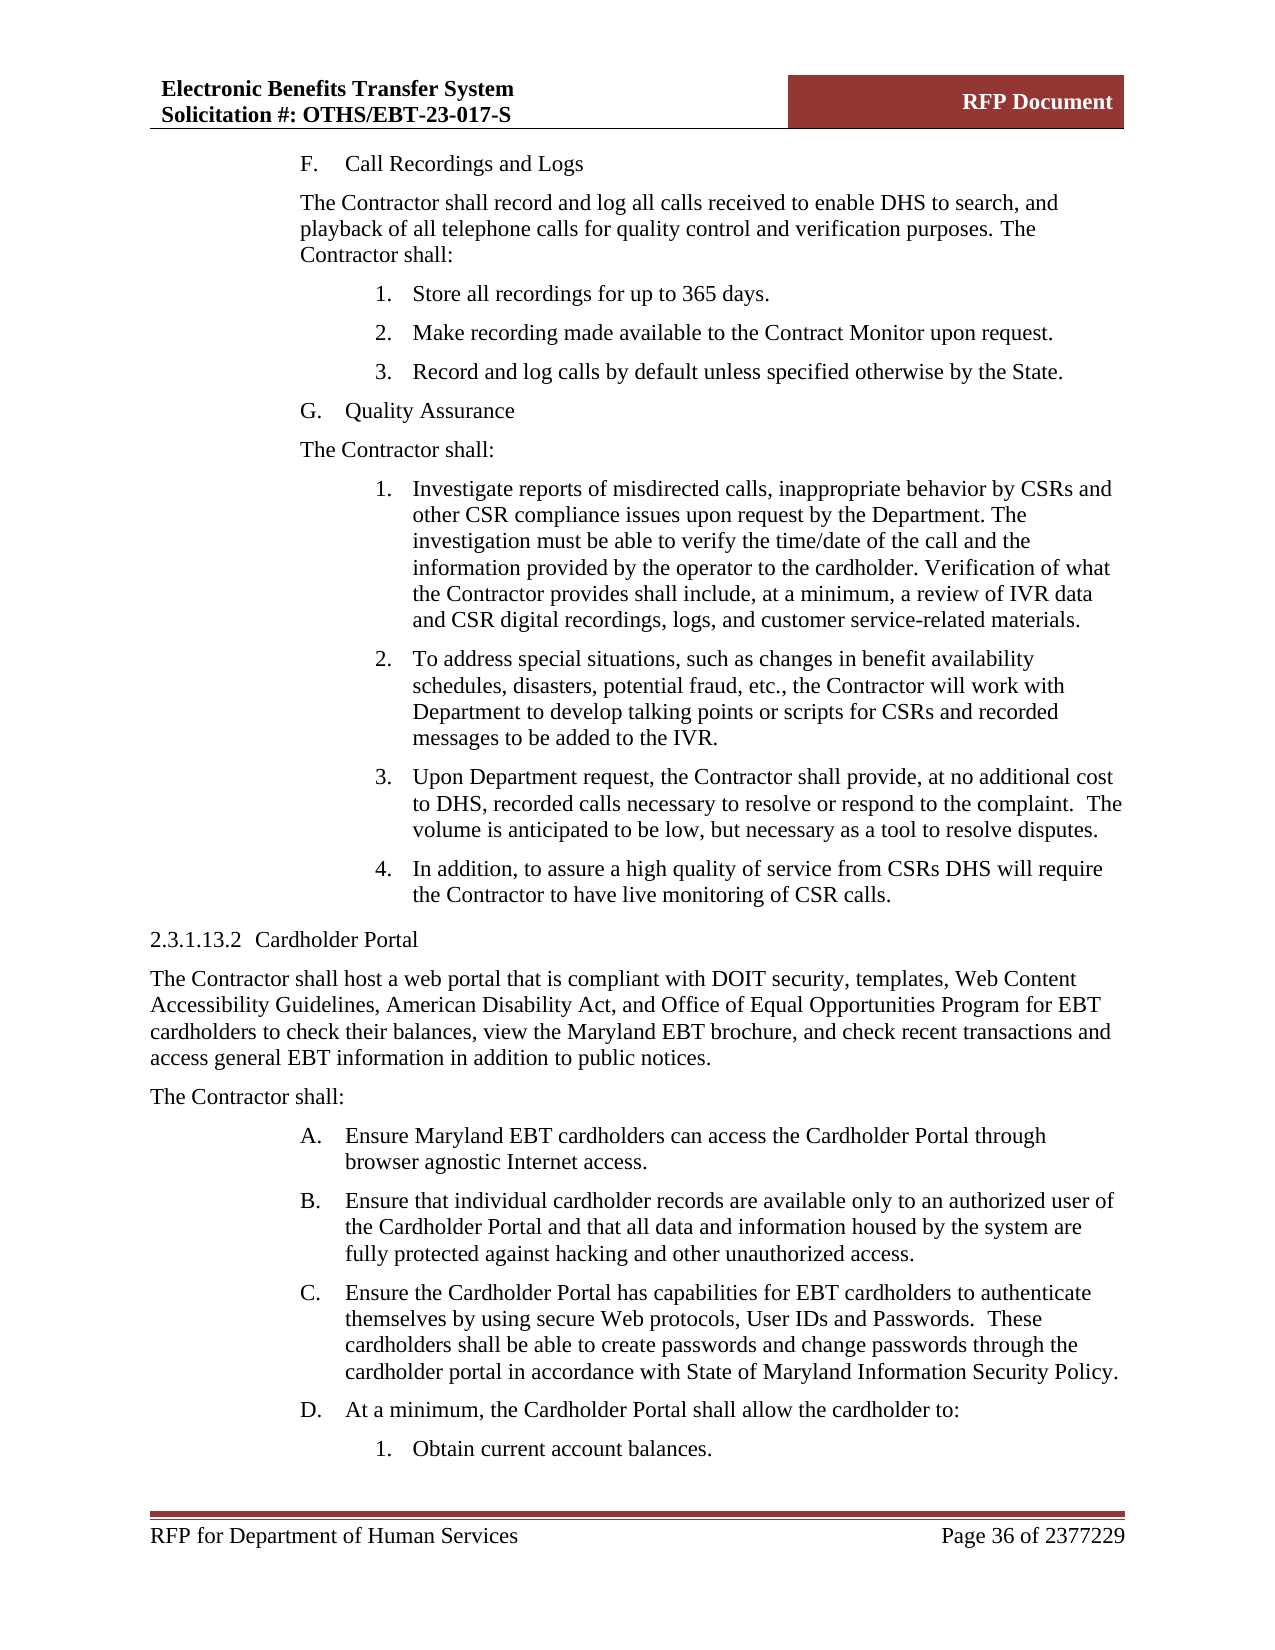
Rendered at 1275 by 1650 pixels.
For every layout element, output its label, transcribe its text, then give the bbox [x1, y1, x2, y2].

text Quality Assurance [300, 397, 1125, 423]
text Investigate reports of misdirected calls, inappropriate behavior by CSRs and other CSR compliance issues upon request by the Department. The investigation must be able to verify the time/date of the call and the information provided by the operator to the cardholder. Verification of what the Contractor provides shall include, at a minimum, a review of IVR data and CSR digital recordings, logs, and customer service-related materials. [375, 475, 1125, 633]
text The Contractor shall: [150, 1083, 1125, 1109]
text Ensure the Cardholder Portal has capabilities for EBT cardholders to authenticate themselves by using secure Web protocols, User IDs and Passwords. These cardholders shall be able to create passwords and change passwords through the cardholder portal in accordance with State of Maryland Information Security Policy. [300, 1279, 1125, 1384]
text Make recording made available to the Contract Monitor upon request. [375, 319, 1125, 346]
text At a minimum, the Cardholder Portal shall allow the cardholder to: [300, 1397, 1125, 1423]
list Ensure Maryland EBT cardholders can access the Cardholder Portal through browser agnostic Internet access. [300, 1122, 1125, 1174]
text Call Recordings and Logs [300, 150, 1125, 176]
text Upon Department request, the Contractor shall provide, at no additional cost to DHS, recorded calls necessary to resolve or respond to the complaint. The volume is anticipated to be low, but necessary as a tool to resolve disputes. [375, 763, 1125, 842]
subtitle Cardholder Portal [150, 926, 1125, 953]
text Store all recordings for up to 365 days. [375, 280, 1125, 307]
text The Contractor shall: [300, 436, 1125, 462]
list The Contractor shall record and log all calls received to enable DHS to search, and playback of all telephone calls for quality control and verification purposes. The Contractor shall: [300, 189, 1125, 268]
text In addition, to assure a high quality of service from CSRs DHS will require the Contractor to have live monitoring of CSR calls. [375, 855, 1125, 907]
list Ensure that individual cardholder records are available only to an authorized user of the Cardholder Portal and that all data and information housed by the system are fully protected against hacking and other unauthorized access. [300, 1187, 1125, 1266]
text Record and log calls by default unless specified otherwise by the State. [375, 358, 1125, 384]
text The Contractor shall host a web portal that is compliant with DOIT security, templates, Web Content Accessibility Guidelines, American Disability Act, and Office of Equal Opportunities Program for EBT cardholders to check their balances, view the Maryland EBT brochure, and check recent transactions and access general EBT information in addition to public notices. [150, 965, 1125, 1071]
text Obtain current account balances. [375, 1435, 1125, 1462]
text To address special situations, such as changes in benefit availability schedules, disasters, potential fraud, etc., the Contractor will work with Department to develop talking points or scripts for CSRs and recorded messages to be added to the IVR. [375, 645, 1125, 751]
